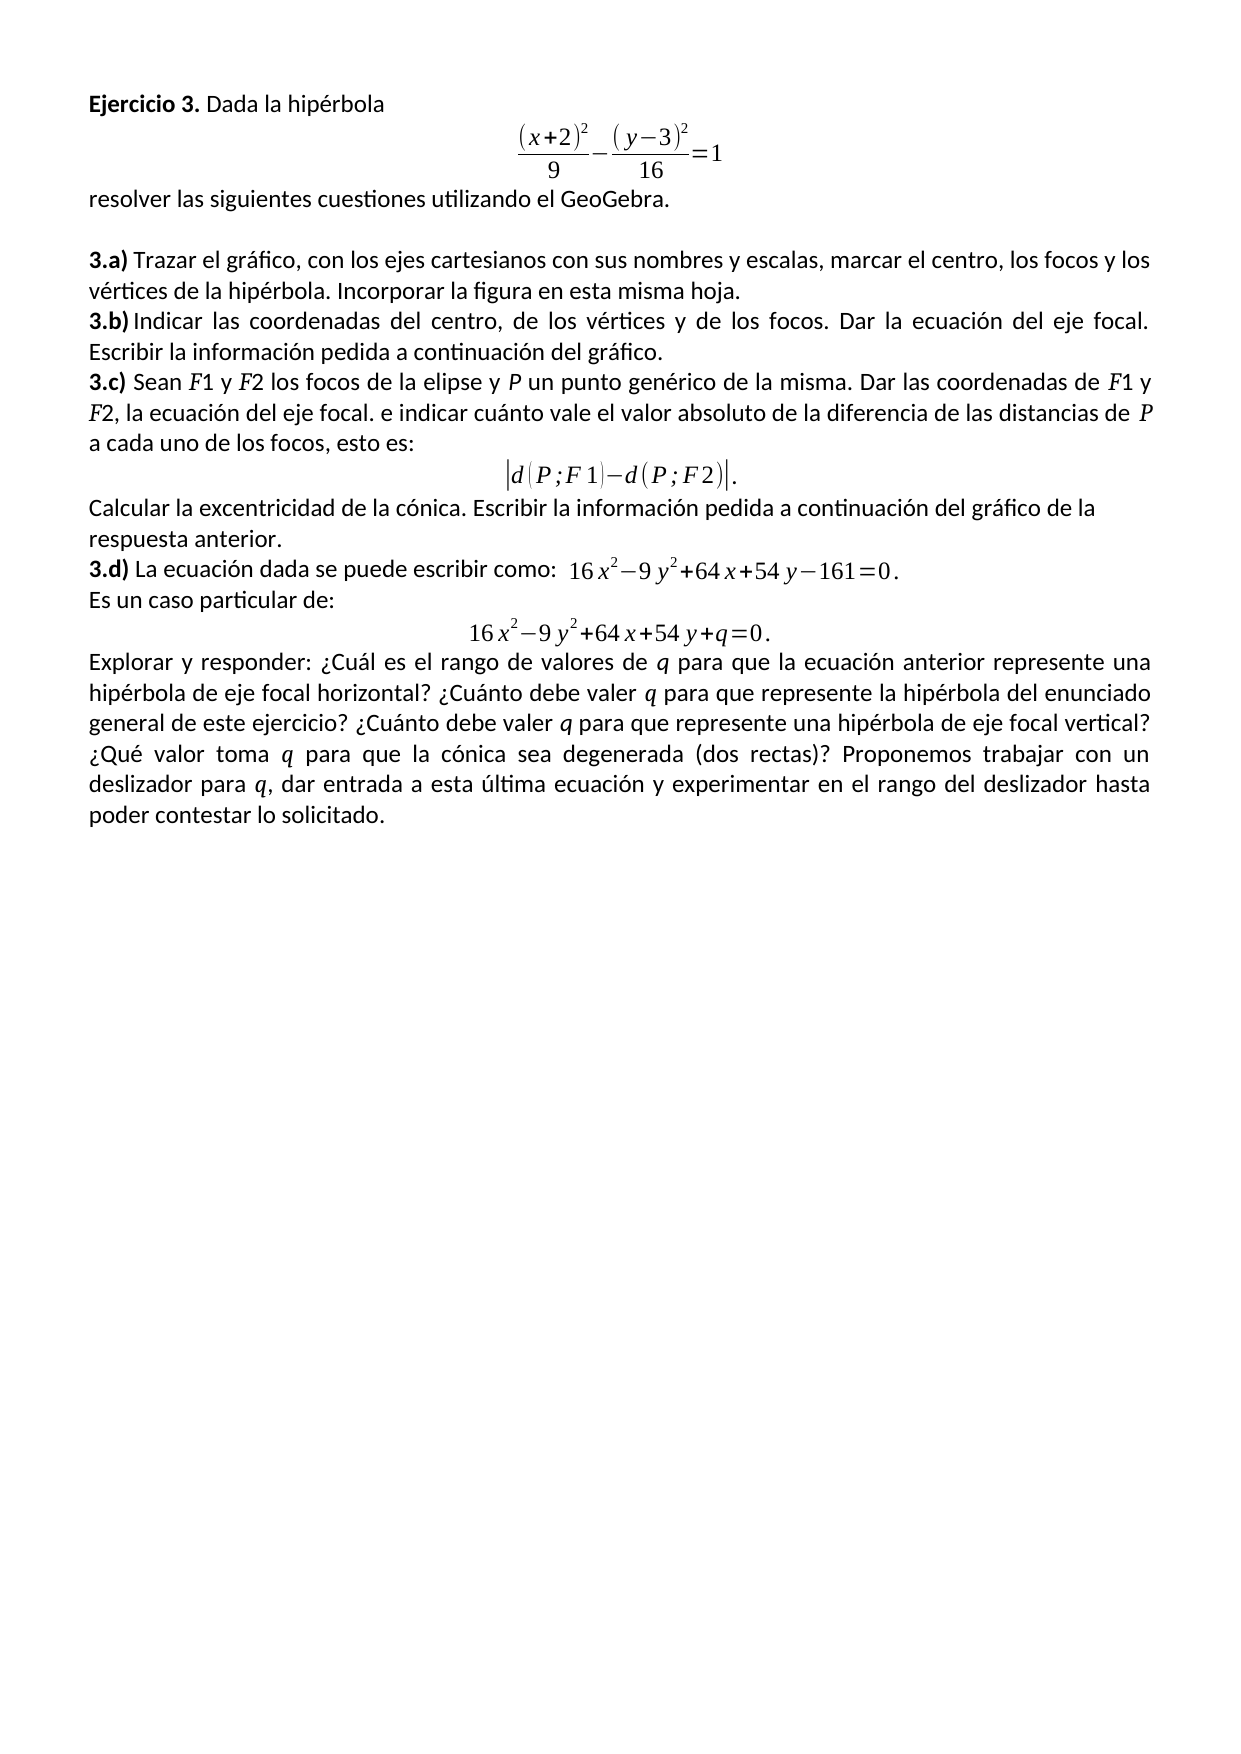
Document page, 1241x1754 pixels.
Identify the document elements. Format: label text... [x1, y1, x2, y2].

text Ejercicio 3. Dada la hipérbola [89, 89, 1152, 119]
text resolver las siguientes cuestiones utilizando el GeoGebra. [89, 183, 1152, 214]
text 3.d) La ecuación dada se puede escribir como: [89, 553, 1152, 584]
text Explorar y responder: ¿Cuál es el rango de valores de q para que la ecuación anterior represente una hipérbola de eje focal horizontal? ¿Cuánto debe valer q para que represente la hipérbola del enunciado general de este ejercicio? ¿Cuánto debe valer q para que represente una hipérbola de eje focal vertical? ¿Qué valor toma q para que la cónica sea degenerada (dos rectas)? Proponemos trabajar con un deslizador para q, dar entrada a esta última ecuación y experimentar en el rango del deslizador hasta poder contestar lo solicitado. [89, 646, 1152, 829]
text . [89, 458, 1152, 492]
text 3.b) Indicar las coordenadas del centro, de los vértices y de los focos. Dar la ecuación del eje focal. Escribir la información pedida a continuación del gráfico. [89, 306, 1152, 367]
text 3.c) Sean F1 y F2 los focos de la elipse y P un punto genérico de la misma. Dar las coordenadas de F1 y F2, la ecuación del eje focal. e indicar cuánto vale el valor absoluto de la diferencia de las distancias de P a cada uno de los focos, esto es: [89, 367, 1152, 458]
text 3.a) Trazar el gráfico, con los ejes cartesianos con sus nombres y escalas, marcar el centro, los focos y los vértices de la hipérbola. Incorporar la figura en esta misma hoja. [89, 244, 1152, 306]
text Calcular la excentricidad de la cónica. Escribir la información pedida a continuación del gráfico de la respuesta anterior. [89, 492, 1152, 553]
text Es un caso particular de: [89, 584, 1152, 615]
